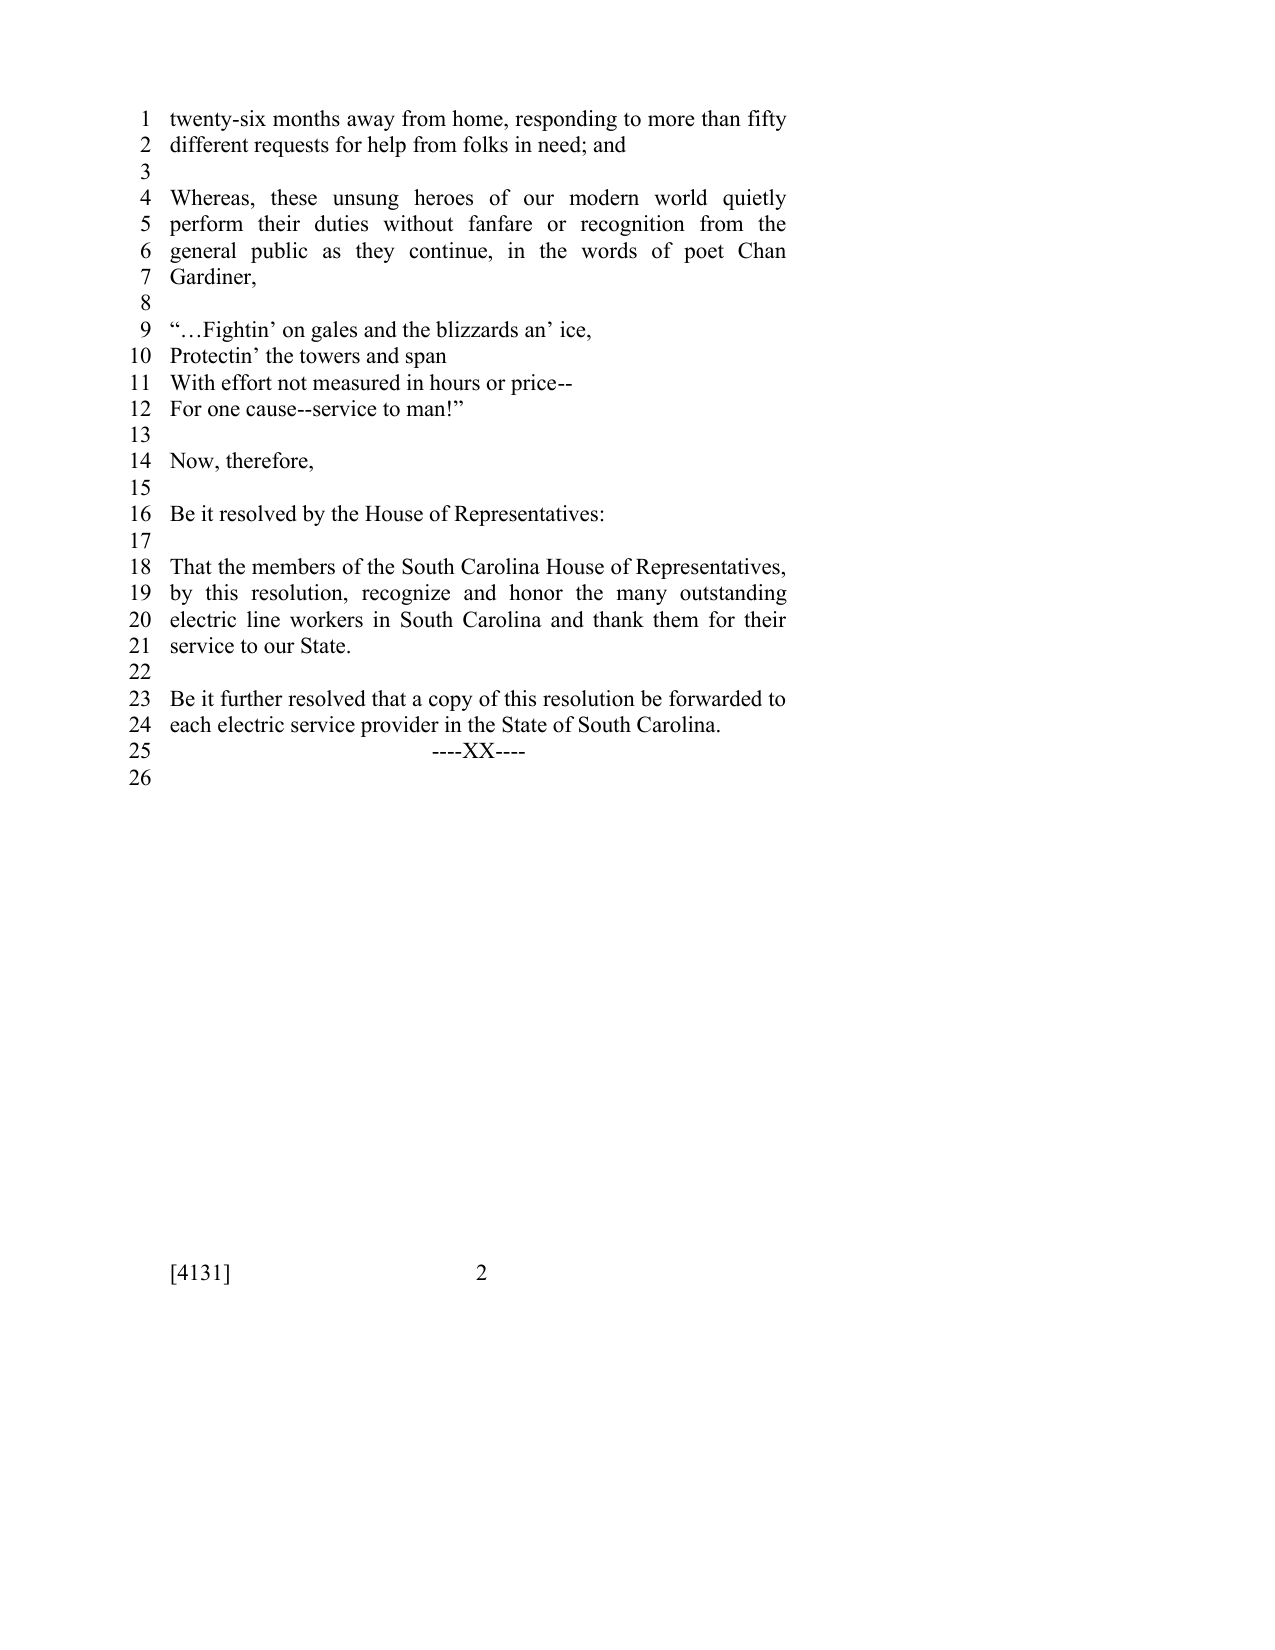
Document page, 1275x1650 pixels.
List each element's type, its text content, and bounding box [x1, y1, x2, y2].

text ----XX---- [169, 737, 787, 764]
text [169, 105, 787, 158]
text That the members of the South Carolina House of Representatives, by this resolution, recognize and honor the many outstanding electric line workers in South Carolina and thank them for their service to our State. [169, 553, 787, 658]
text Be it further resolved that a copy of this resolution be forwarded to each electric service provider in the State of South Carolina. [169, 685, 787, 737]
text For one cause--service to man!” [169, 395, 787, 421]
text With effort not measured in hours or price-- [169, 368, 787, 395]
text Protectin’ the towers and span [169, 342, 787, 368]
text Now, therefore, [169, 448, 787, 474]
text “…Fightin’ on gales and the blizzards an’ ice, [169, 316, 787, 342]
text Whereas, these unsung heroes of our modern world quietly perform their duties without fanfare or recognition from the general public as they continue, in the words of poet Chan Gardiner, [169, 184, 787, 289]
text Be it resolved by the House of Representatives: [169, 500, 787, 527]
